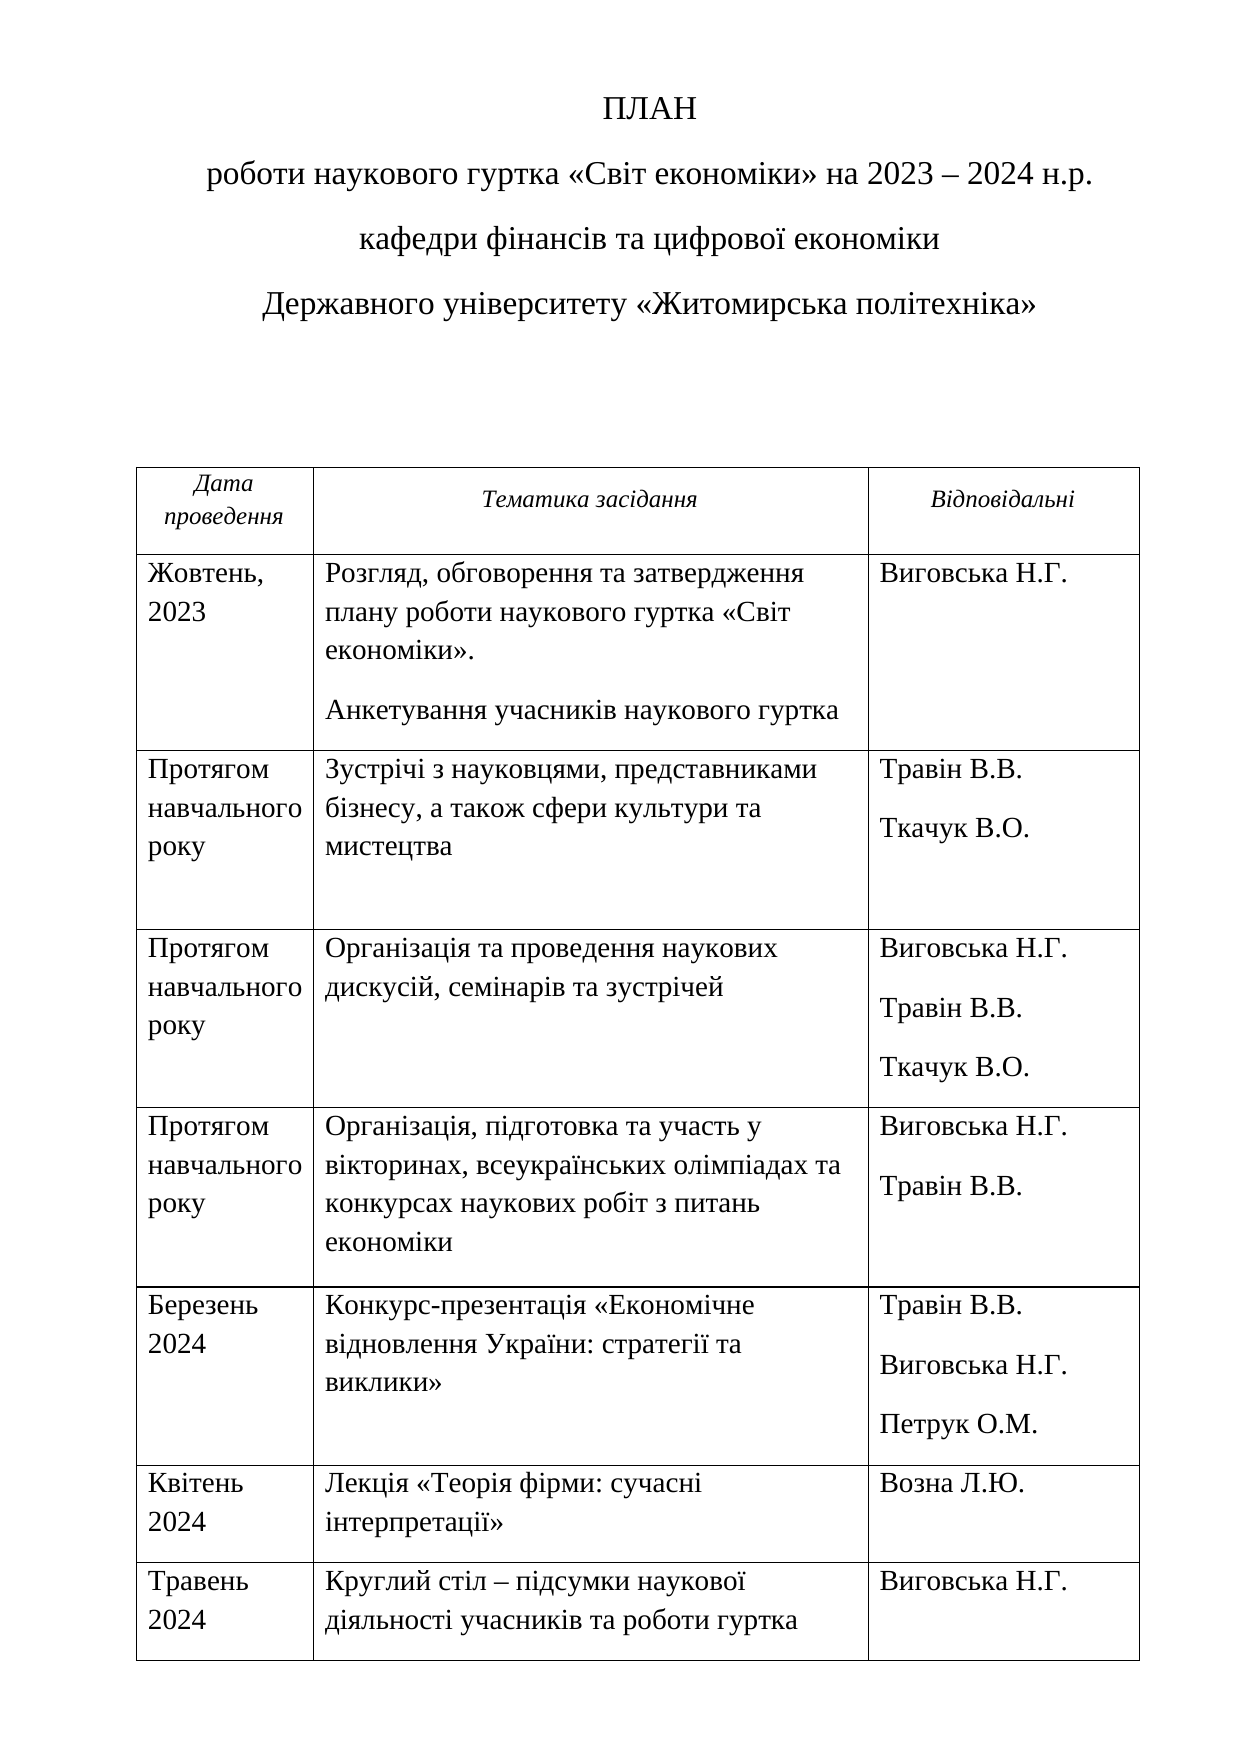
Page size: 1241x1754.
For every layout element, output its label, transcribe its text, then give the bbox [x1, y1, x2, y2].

table_cell Протягом навчального року [137, 930, 313, 1107]
table_cell Організація, підготовка та участь у вікторинах, всеукраїнських олімпіадах та конкурсах наукових робіт з питань економіки [314, 1108, 868, 1286]
text ПЛАН [148, 88, 1152, 127]
table_cell Зустрічі з науковцями, представниками бізнесу, а також сфери культури та мистецтва [314, 751, 868, 929]
table_cell Протягом навчального року [137, 1108, 313, 1286]
table_header Тематика засідання [314, 468, 868, 554]
table_cell Розгляд, обговорення та затвердження плану роботи наукового гуртка «Світ економіки». Анкетування учасників наукового гуртка [314, 555, 868, 750]
table_cell Виговська Н.Г. Травін В.В. [869, 1108, 1139, 1286]
table_cell Виговська Н.Г. [869, 555, 1139, 750]
table_cell Лекція «Теорія фірми: сучасні інтерпретації» [314, 1466, 868, 1562]
table_cell Організація та проведення наукових дискусій, семінарів та зустрічей [314, 930, 868, 1107]
table_cell Виговська Н.Г. Травін В.В. Ткачук В.О. [869, 930, 1139, 1107]
table_cell Травін В.В. Виговська Н.Г. Петрук О.М. [869, 1288, 1139, 1464]
table_cell Квітень 2024 [137, 1466, 313, 1562]
table_cell Травень 2024 [137, 1563, 313, 1660]
table_header Відповідальні [869, 468, 1139, 554]
table_cell Жовтень, 2023 [137, 555, 313, 750]
table_cell Протягом навчального року [137, 751, 313, 929]
table_header Дата проведення [137, 468, 313, 554]
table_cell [314, 1563, 868, 1660]
text кафедри фінансів та цифрової економіки [148, 218, 1152, 257]
table_cell Конкурс-презентація «Економічне відновлення України: стратегії та виклики» [314, 1288, 868, 1464]
text Державного університету «Житомирська політехніка» [148, 283, 1152, 322]
table_cell Травін В.В. Ткачук В.О. [869, 751, 1139, 929]
table_cell Березень 2024 [137, 1288, 313, 1464]
table_cell Возна Л.Ю. [869, 1466, 1139, 1562]
text роботи наукового гуртка «Світ економіки» на 2023 – 2024 н.р. [148, 153, 1152, 192]
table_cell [869, 1563, 1139, 1660]
